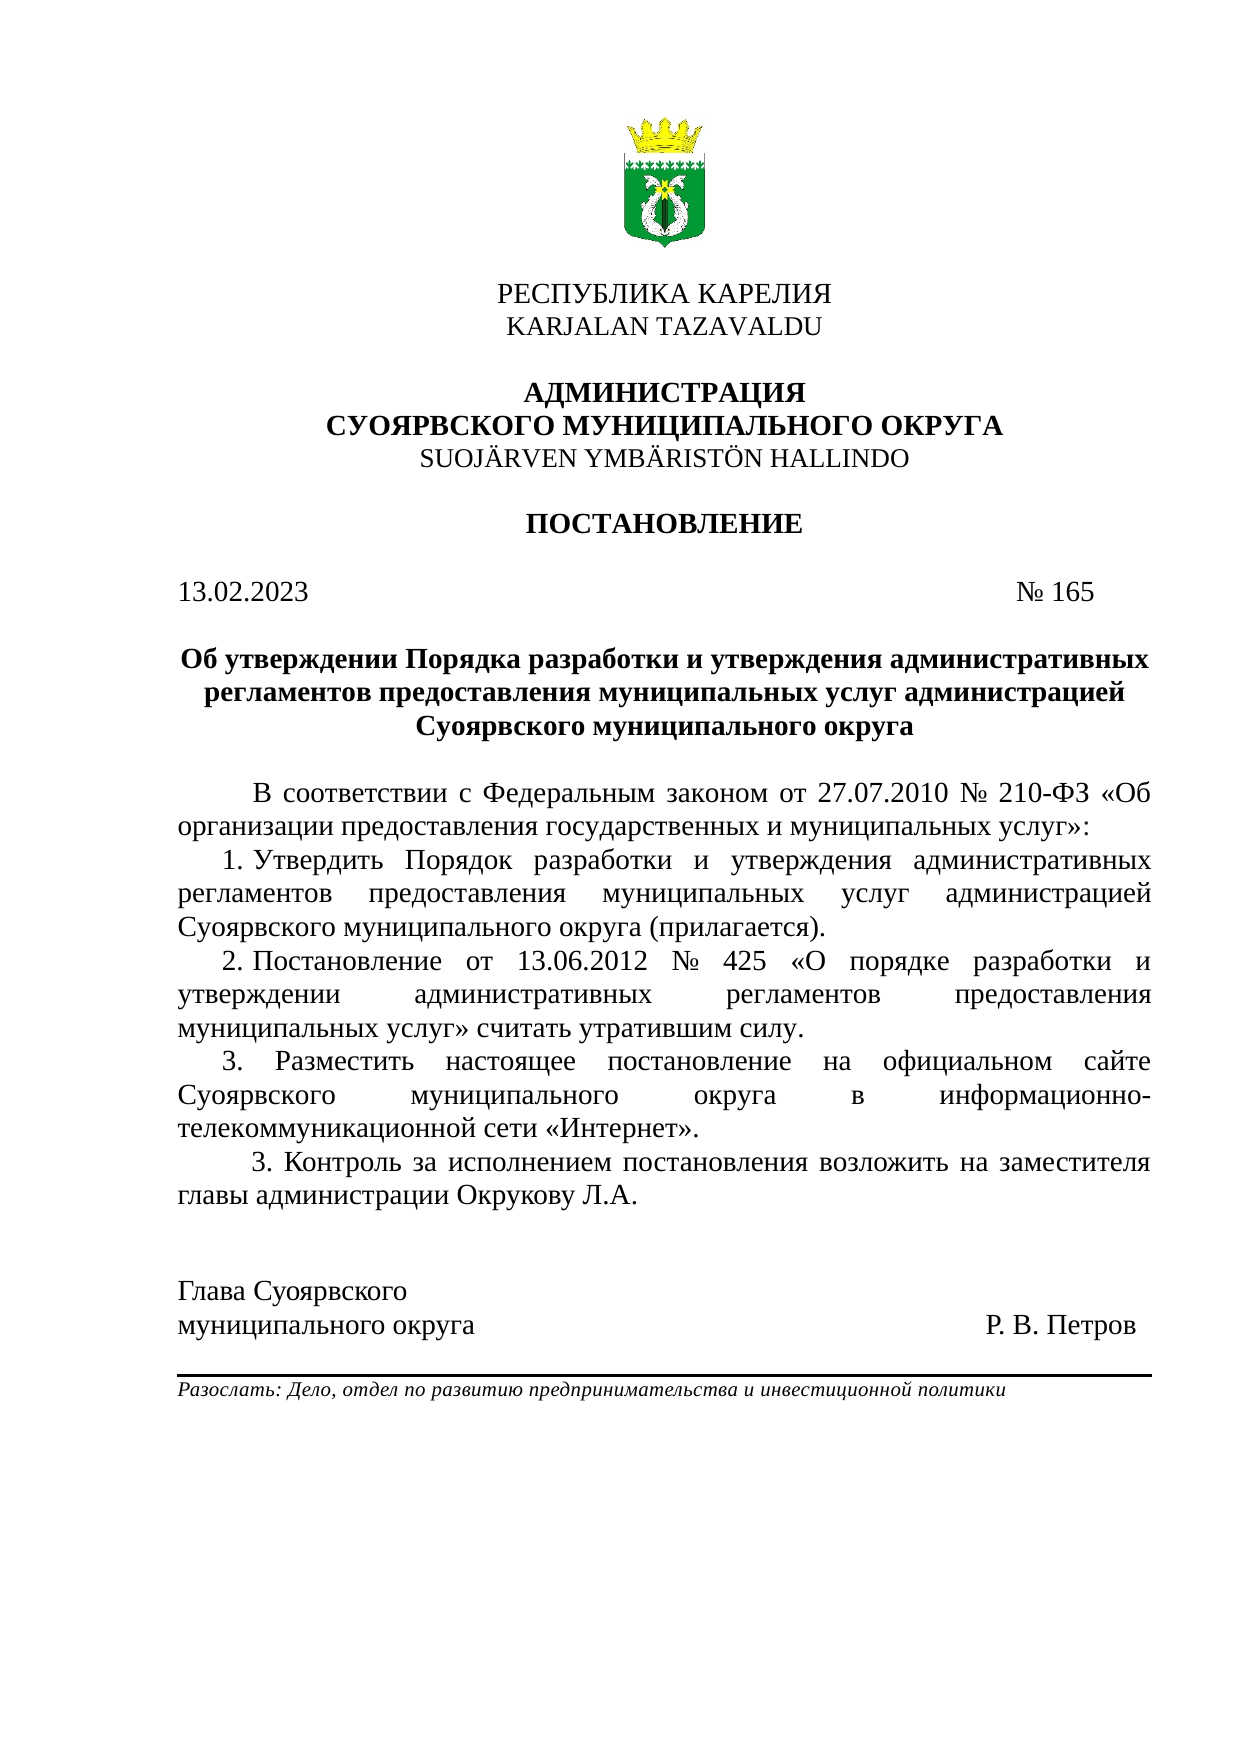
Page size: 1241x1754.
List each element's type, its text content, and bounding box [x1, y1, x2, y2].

text муниципального округа Р. В. Петров [177, 1307, 1152, 1340]
text Глава Суоярвского [177, 1273, 1152, 1307]
text 13.02.2023 № 165 [177, 574, 1152, 607]
list Утвердить Порядок разработки и утверждения административных регламентов предоставления муниципальных услуг администрацией Суоярвского муниципального округа (прилагается). [177, 842, 1152, 943]
picture [624, 117, 705, 248]
text В соответствии с Федеральным законом от 27.07.2010 № 210-ФЗ «Об организации предоставления государственных и муниципальных услуг»: [177, 775, 1152, 842]
list Постановление от 13.06.2012 № 425 «О порядке разработки и утверждении административных регламентов предоставления муниципальных услуг» считать утратившим силу. [177, 943, 1152, 1043]
text Разослать: Дело, отдел по развитию предпринимательства и инвестиционной политики [177, 1377, 1152, 1401]
text АДМИНИСТРАЦИЯ [177, 375, 1152, 408]
text ПОСТАНОВЛЕНИЕ [177, 507, 1152, 540]
text KARJALAN TAZAVALDU [177, 310, 1152, 341]
text СУОЯРВСКОГО МУНИЦИПАЛЬНОГО ОКРУГА [177, 408, 1152, 442]
text SUOJÄRVEN YMBÄRISTÖN HALLINDO [177, 442, 1152, 473]
text РЕСПУБЛИКА КАРЕЛИЯ [177, 277, 1152, 310]
text 3. Контроль за исполнением постановления возложить на заместителя главы администрации Окрукову Л.А. [177, 1144, 1152, 1211]
text Об утверждении Порядка разработки и утверждения административных регламентов предоставления муниципальных услуг администрацией Суоярвского муниципального округа [177, 641, 1152, 741]
text 3. Разместить настоящее постановление на официальном сайте Суоярвского муниципального округа в информационно-телекоммуникационной сети «Интернет». [177, 1043, 1152, 1144]
